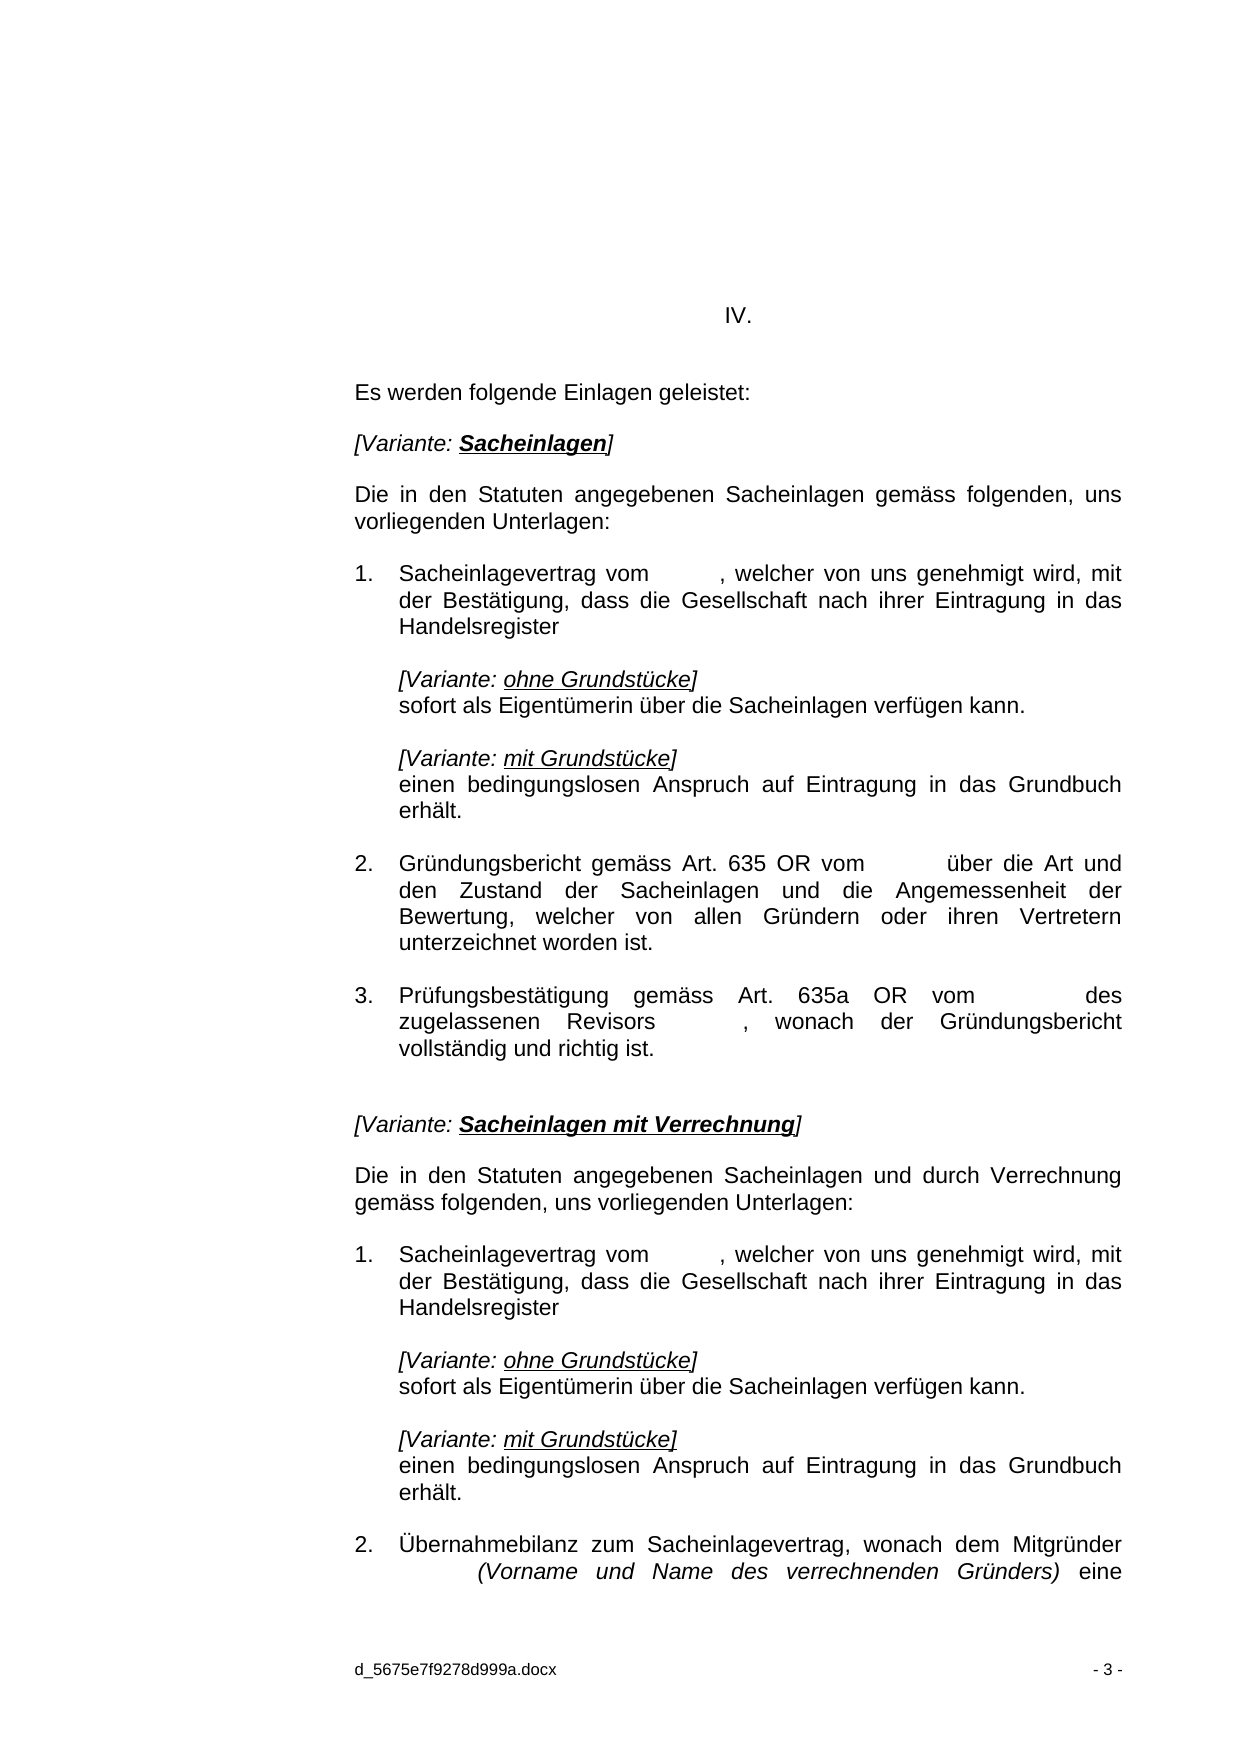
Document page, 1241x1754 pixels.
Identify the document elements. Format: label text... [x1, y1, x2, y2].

text Die in den Statuten angegebenen Sacheinlagen und durch Verrechnung gemäss folgenden, uns vorliegenden Unterlagen: [354, 1162, 1122, 1215]
text [Variante: Sacheinlagen mit Verrechnung] [354, 1111, 1122, 1137]
list Prüfungsbestätigung gemäss Art. 635a OR vom des zugelassenen Revisors , wonach der Gründungsbericht vollständig und richtig ist. [354, 982, 1122, 1061]
text einen bedingungslosen Anspruch auf Eintragung in das Grundbuch erhält. [399, 1452, 1122, 1505]
text 1. Sacheinlagevertrag vom , welcher von uns genehmigt wird, mit der Bestätigung, dass die Gesellschaft nach ihrer Eintragung in das Handelsregister [354, 560, 1122, 639]
text [Variante: mit Grundstücke] [399, 745, 1122, 771]
text [Variante: Sacheinlagen] [354, 430, 1122, 456]
text 1. Sacheinlagevertrag vom , welcher von uns genehmigt wird, mit der Bestätigung, dass die Gesellschaft nach ihrer Eintragung in das Handelsregister [354, 1241, 1122, 1321]
text einen bedingungslosen Anspruch auf Eintragung in das Grundbuch erhält. [399, 771, 1122, 824]
text [Variante: mit Grundstücke] [399, 1426, 1122, 1452]
text Die in den Statuten angegebenen Sacheinlagen gemäss folgenden, uns vorliegenden Unterlagen: [354, 481, 1122, 534]
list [354, 1531, 1122, 1584]
text Es werden folgende Einlagen geleistet: [354, 378, 1122, 405]
text sofort als Eigentümerin über die Sacheinlagen verfügen kann. [399, 692, 1122, 718]
text 2. Gründungsbericht gemäss Art. 635 OR vom über die Art und den Zustand der Sacheinlagen und die Angemessenheit der Bewertung, welcher von allen Gründern oder ihren Vertretern unterzeichnet worden ist. [354, 850, 1122, 956]
text [Variante: ohne Grundstücke] [399, 666, 1122, 692]
text IV. [354, 302, 1122, 328]
text [Variante: ohne Grundstücke] [399, 1347, 1122, 1373]
text sofort als Eigentümerin über die Sacheinlagen verfügen kann. [399, 1373, 1122, 1399]
